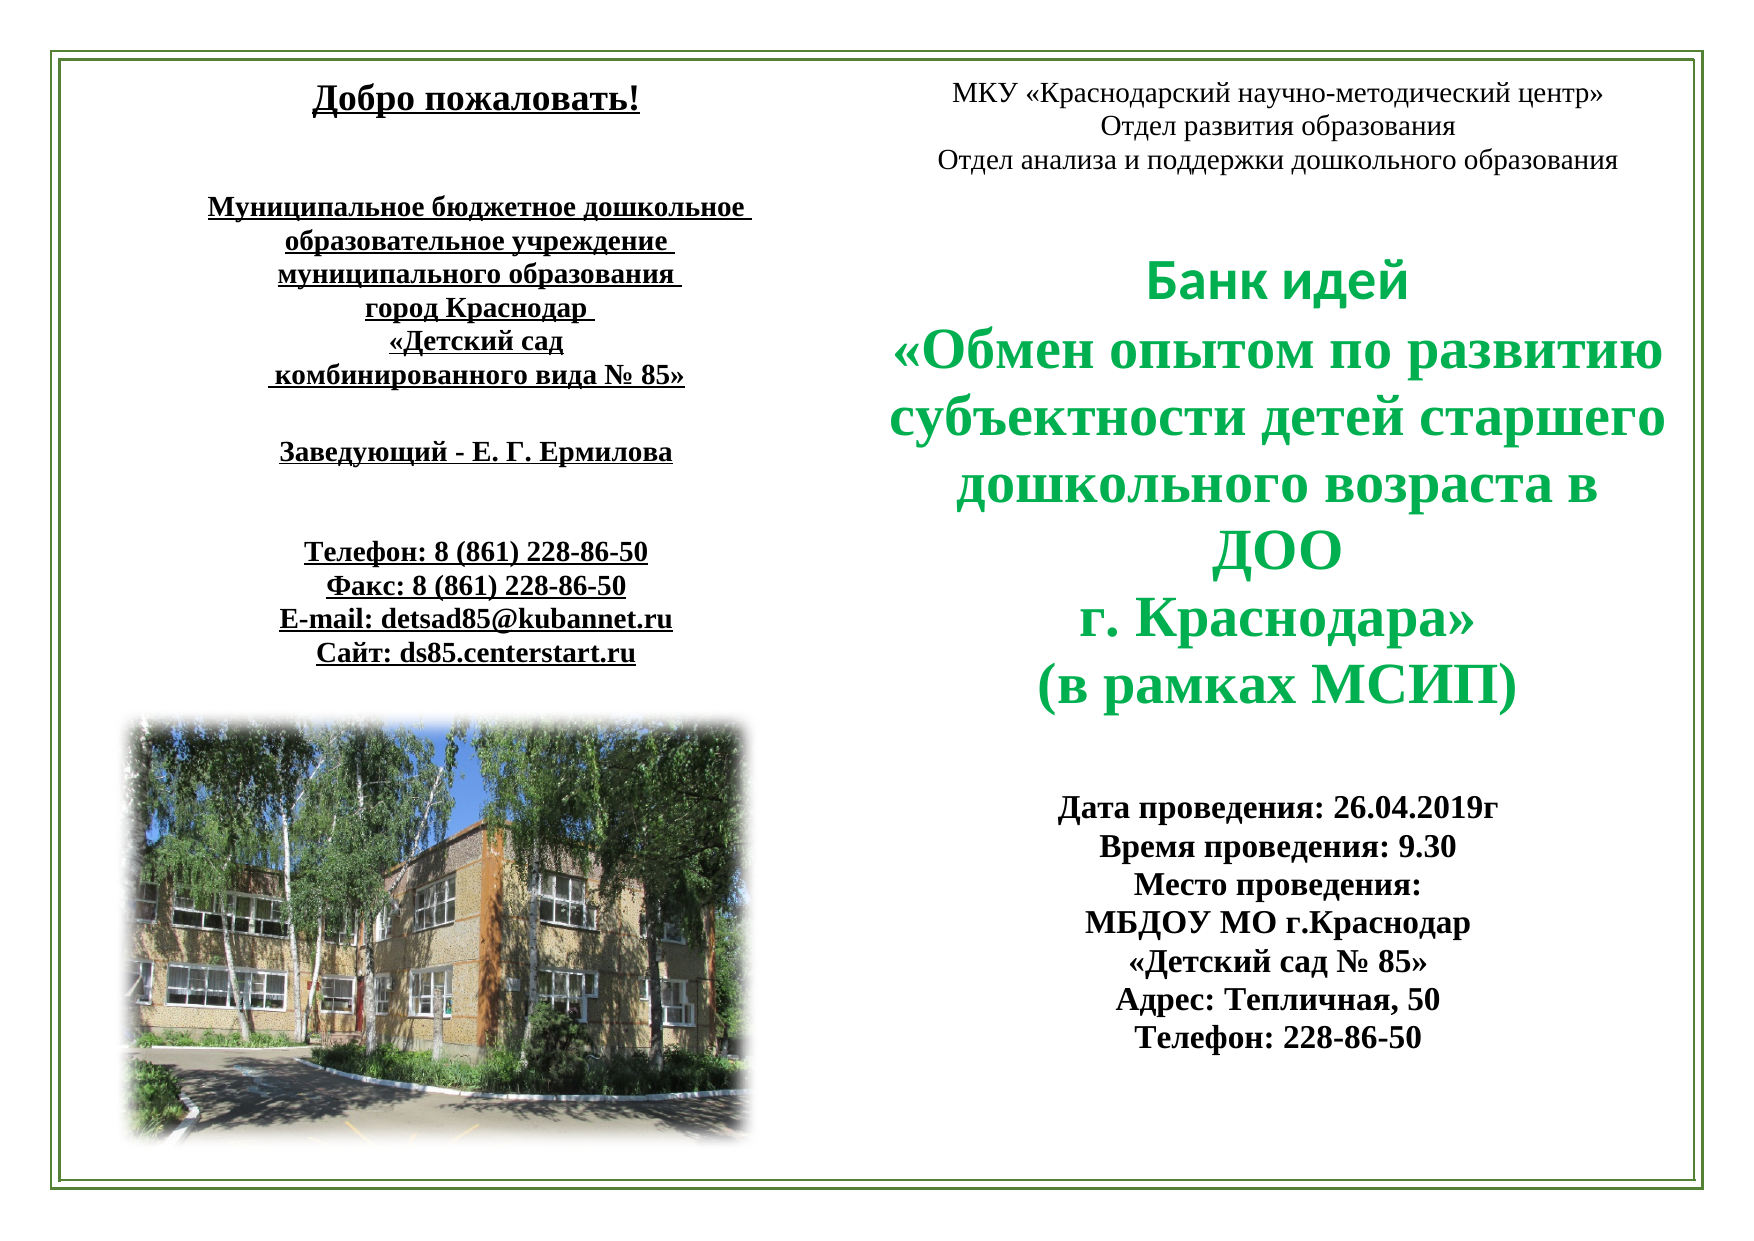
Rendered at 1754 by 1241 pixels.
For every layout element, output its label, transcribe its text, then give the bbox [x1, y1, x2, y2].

table_header Добро пожаловать! Муниципальное бюджетное дошкольное образовательное учреждение муниципального образования город Краснодар «Детский сад комбинированного вида № 85» Заведующий - Е. Г. Ермилова Телефон: 8 (861) 228-86-50 Факс: 8 (861) 228-86-50 E-mail: detsad85@kubannet.ru Сайт: ds85.centerstart.ru [75, 75, 877, 1159]
table_header МКУ «Краснодарский научно-методический центр» Отдел развития образования Отдел анализа и поддержки дошкольного образования Банк идей «Обмен опытом по развитию субъектности детей старшего дошкольного возраста в ДОО г. Краснодара» (в рамках МСИП) Дата проведения: 26.04.2019г Время проведения: 9.30 Место проведения: МБДОУ МО г.Краснодар «Детский сад № 85» Адрес: Тепличная, 50 Телефон: 228-86-50 [877, 75, 1679, 1159]
